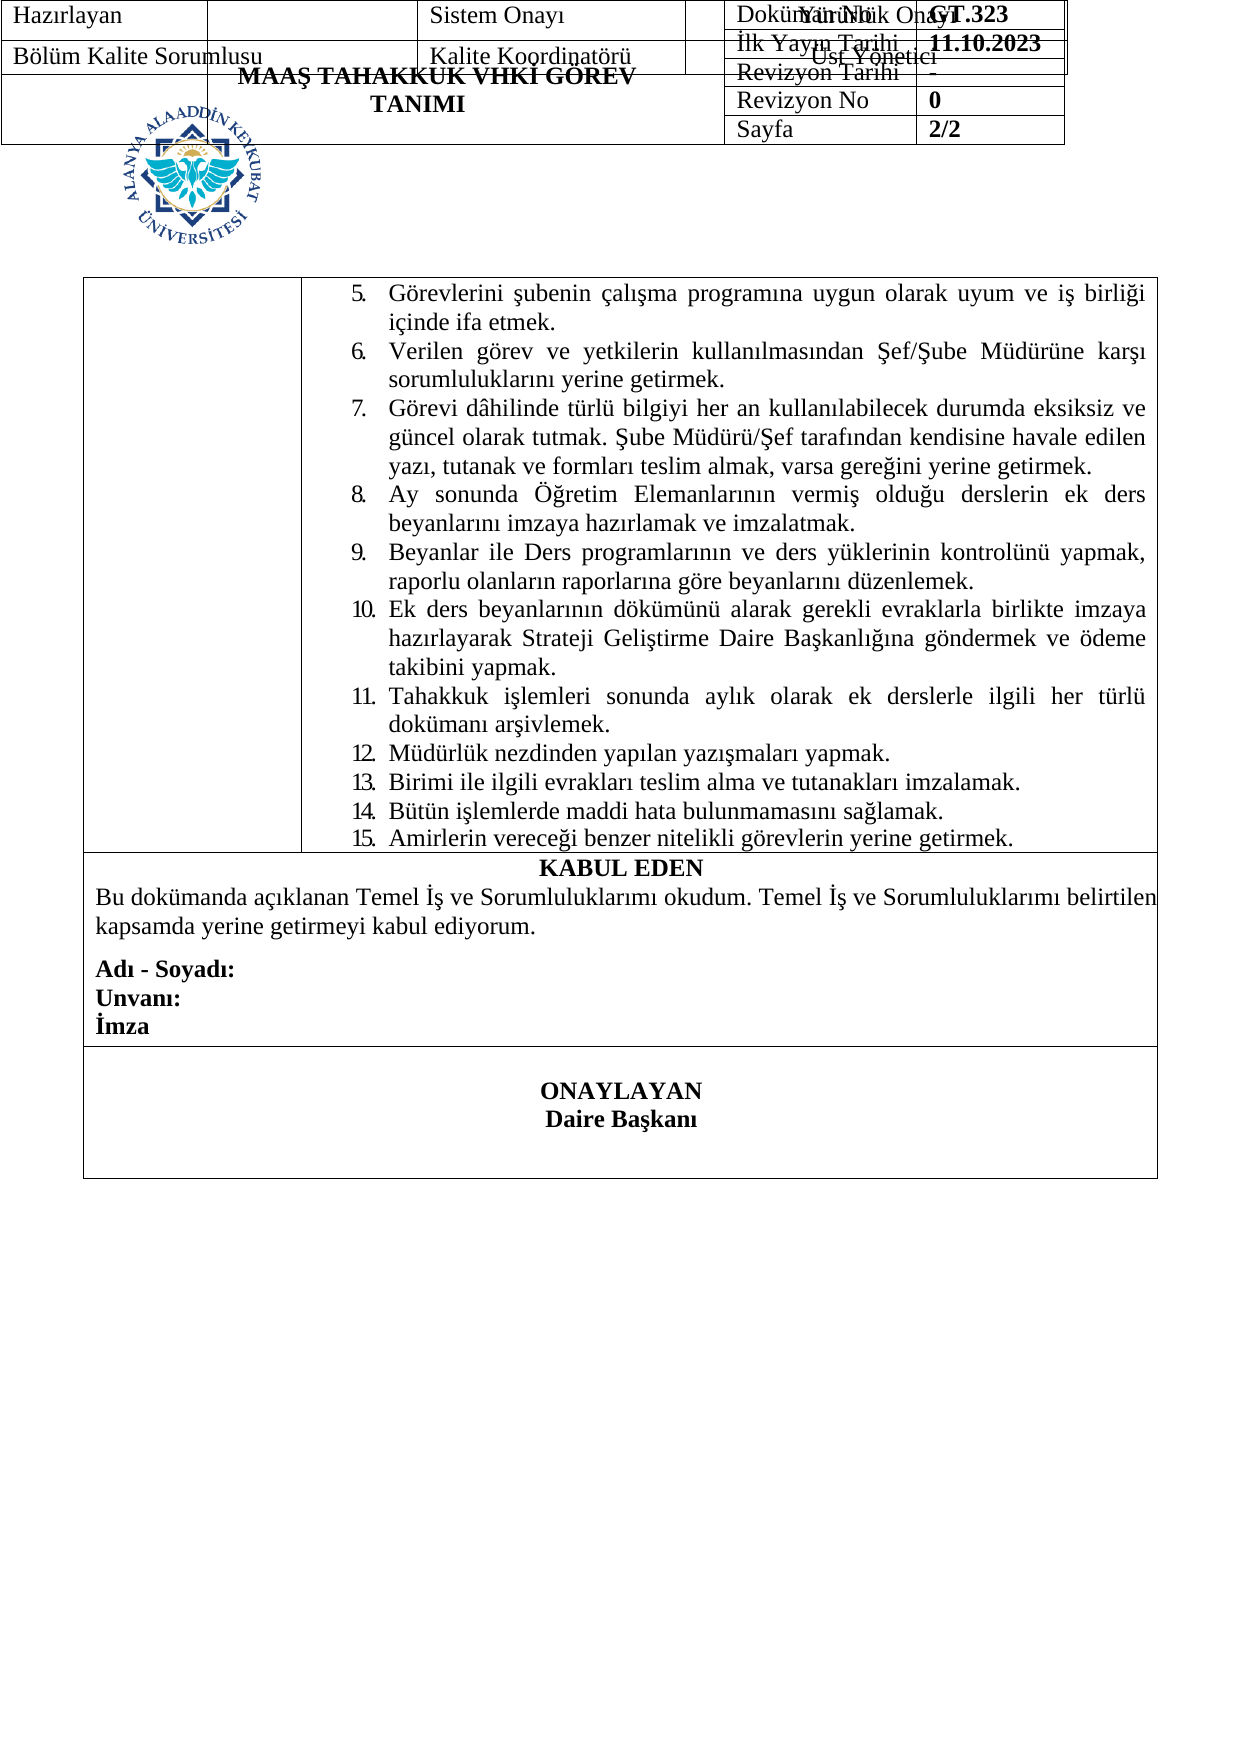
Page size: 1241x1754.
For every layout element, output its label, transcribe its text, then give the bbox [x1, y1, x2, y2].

picture [123, 145, 261, 244]
table_cell ONAYLAYAN Daire Başkanı [84, 1047, 1157, 1178]
picture [208, 106, 261, 144]
picture [123, 106, 207, 144]
table_header Görevlerini şubenin çalışma programına uygun olarak uyum ve iş birliği içinde ifa etmek. Verilen görev ve yetkilerin kullanılmasından Şef/Şube Müdürüne karşı sorumluluklarını yerine getirmek. Görevi dâhilinde türlü bilgiyi her an kullanılabilecek durumda eksiksiz ve güncel olarak tutmak. Şube Müdürü/Şef tarafından kendisine havale edilen yazı, tutanak ve formları teslim almak, varsa gereğini yerine getirmek. Ay sonunda Öğretim Elemanlarının vermiş olduğu derslerin ek ders beyanlarını imzaya hazırlamak ve imzalatmak. Beyanlar ile Ders programlarının ve ders yüklerinin kontrolünü yapmak, raporlu olanların raporlarına göre beyanlarını düzenlemek. Ek ders beyanlarının dökümünü alarak gerekli evraklarla birlikte imzaya hazırlayarak Strateji Geliştirme Daire Başkanlığına göndermek ve ödeme takibini yapmak. Tahakkuk işlemleri sonunda aylık olarak ek derslerle ilgili her türlü dokümanı arşivlemek. Müdürlük nezdinden yapılan yazışmaları yapmak. Birimi ile ilgili evrakları teslim alma ve tutanakları imzalamak. Bütün işlemlerde maddi hata bulunmamasını sağlamak. Amirlerin vereceği benzer nitelikli görevlerin yerine getirmek. [302, 278, 1157, 852]
table_cell KABUL EDEN Bu dokümanda açıklanan Temel İş ve Sorumluluklarımı okudum. Temel İş ve Sorumluluklarımı belirtilen kapsamda yerine getirmeyi kabul ediyorum. Adı - Soyadı: Unvanı: İmza [84, 853, 1157, 1046]
table_header [84, 278, 301, 852]
